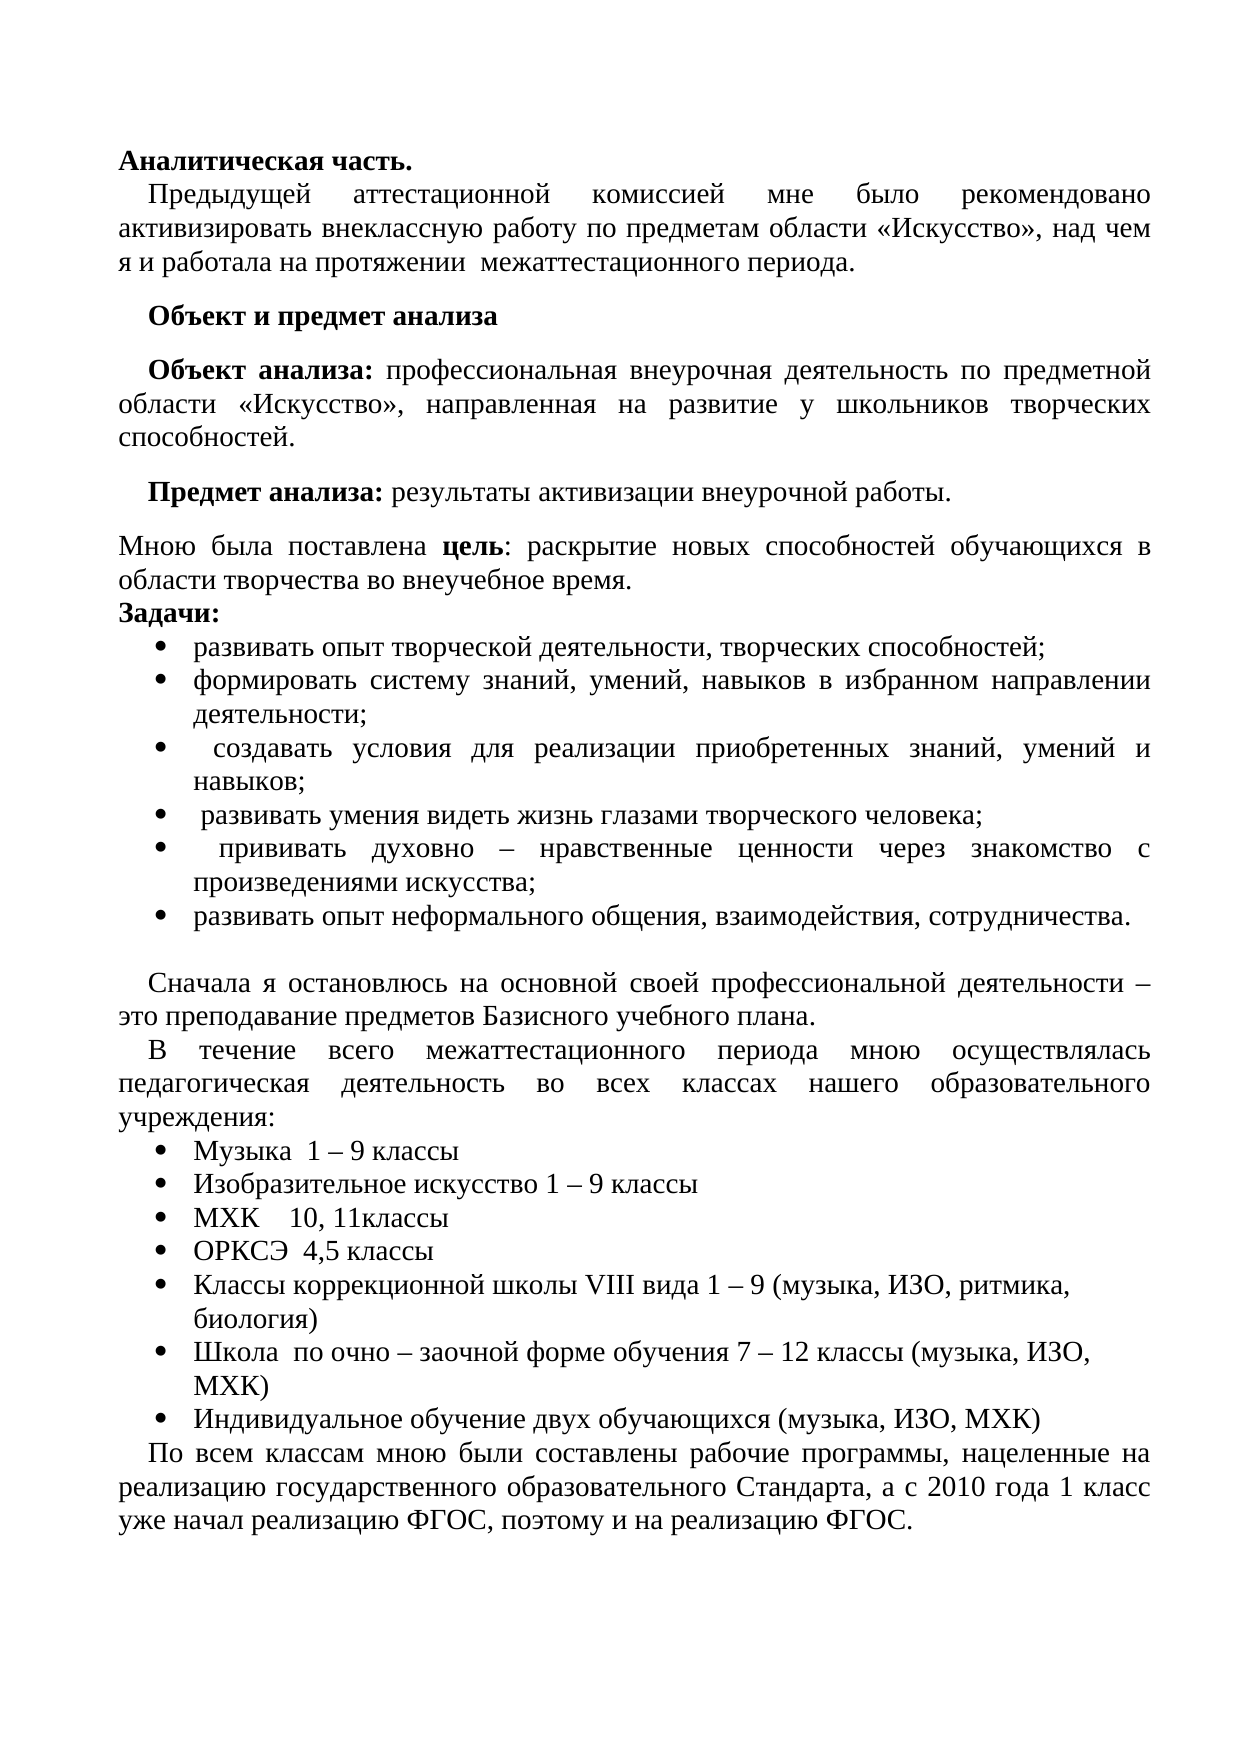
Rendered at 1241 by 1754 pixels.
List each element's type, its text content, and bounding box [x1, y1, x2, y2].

list Индивидуальное обучение двух обучающихся (музыка, ИЗО, МХК) [156, 1402, 1152, 1435]
list развивать умения видеть жизнь глазами творческого человека; [156, 797, 1152, 831]
text Мною была поставлена цель: раскрытие новых способностей обучающихся в области творчества во внеучебное время. [118, 528, 1152, 595]
text Аналитическая часть. [118, 143, 1152, 177]
text В течение всего межаттестационного периода мною осуществлялась педагогическая деятельность во всех классах нашего образовательного учреждения: [118, 1032, 1152, 1133]
text Объект и предмет анализа [118, 298, 1152, 332]
text Предмет анализа: результаты активизации внеурочной работы. [118, 474, 1152, 507]
list Школа по очно – заочной форме обучения 7 – 12 классы (музыка, ИЗО, МХК) [156, 1334, 1152, 1402]
text Предыдущей аттестационной комиссией мне было рекомендовано активизировать внеклассную работу по предметам области «Искусство», над чем я и работала на протяжении межаттестационного периода. [118, 177, 1152, 277]
list Музыка 1 – 9 классы [156, 1133, 1152, 1166]
list развивать опыт неформального общения, взаимодействия, сотрудничества. [156, 898, 1152, 931]
list прививать духовно – нравственные ценности через знакомство с произведениями искусства; [156, 831, 1152, 898]
list формировать систему знаний, умений, навыков в избранном направлении деятельности; [156, 662, 1152, 730]
list ОРКСЭ 4,5 классы [156, 1233, 1152, 1267]
list создавать условия для реализации приобретенных знаний, умений и навыков; [156, 730, 1152, 797]
text Объект анализа: профессиональная внеурочная деятельность по предметной области «Искусство», направленная на развитие у школьников творческих способностей. [118, 352, 1152, 453]
list развивать опыт творческой деятельности, творческих способностей; [156, 629, 1152, 662]
text Задачи: [118, 595, 1152, 629]
text Сначала я остановлюсь на основной своей профессиональной деятельности – это преподавание предметов Базисного учебного плана. [118, 965, 1152, 1032]
text По всем классам мною были составлены рабочие программы, нацеленные на реализацию государственного образовательного Стандарта, а с 2010 года 1 класс уже начал реализацию ФГОС, поэтому и на реализацию ФГОС. [118, 1435, 1152, 1536]
list Изобразительное искусство 1 – 9 классы [156, 1166, 1152, 1200]
list Классы коррекционной школы VIII вида 1 – 9 (музыка, ИЗО, ритмика, биология) [156, 1267, 1152, 1334]
list МХК 10, 11классы [156, 1200, 1152, 1233]
